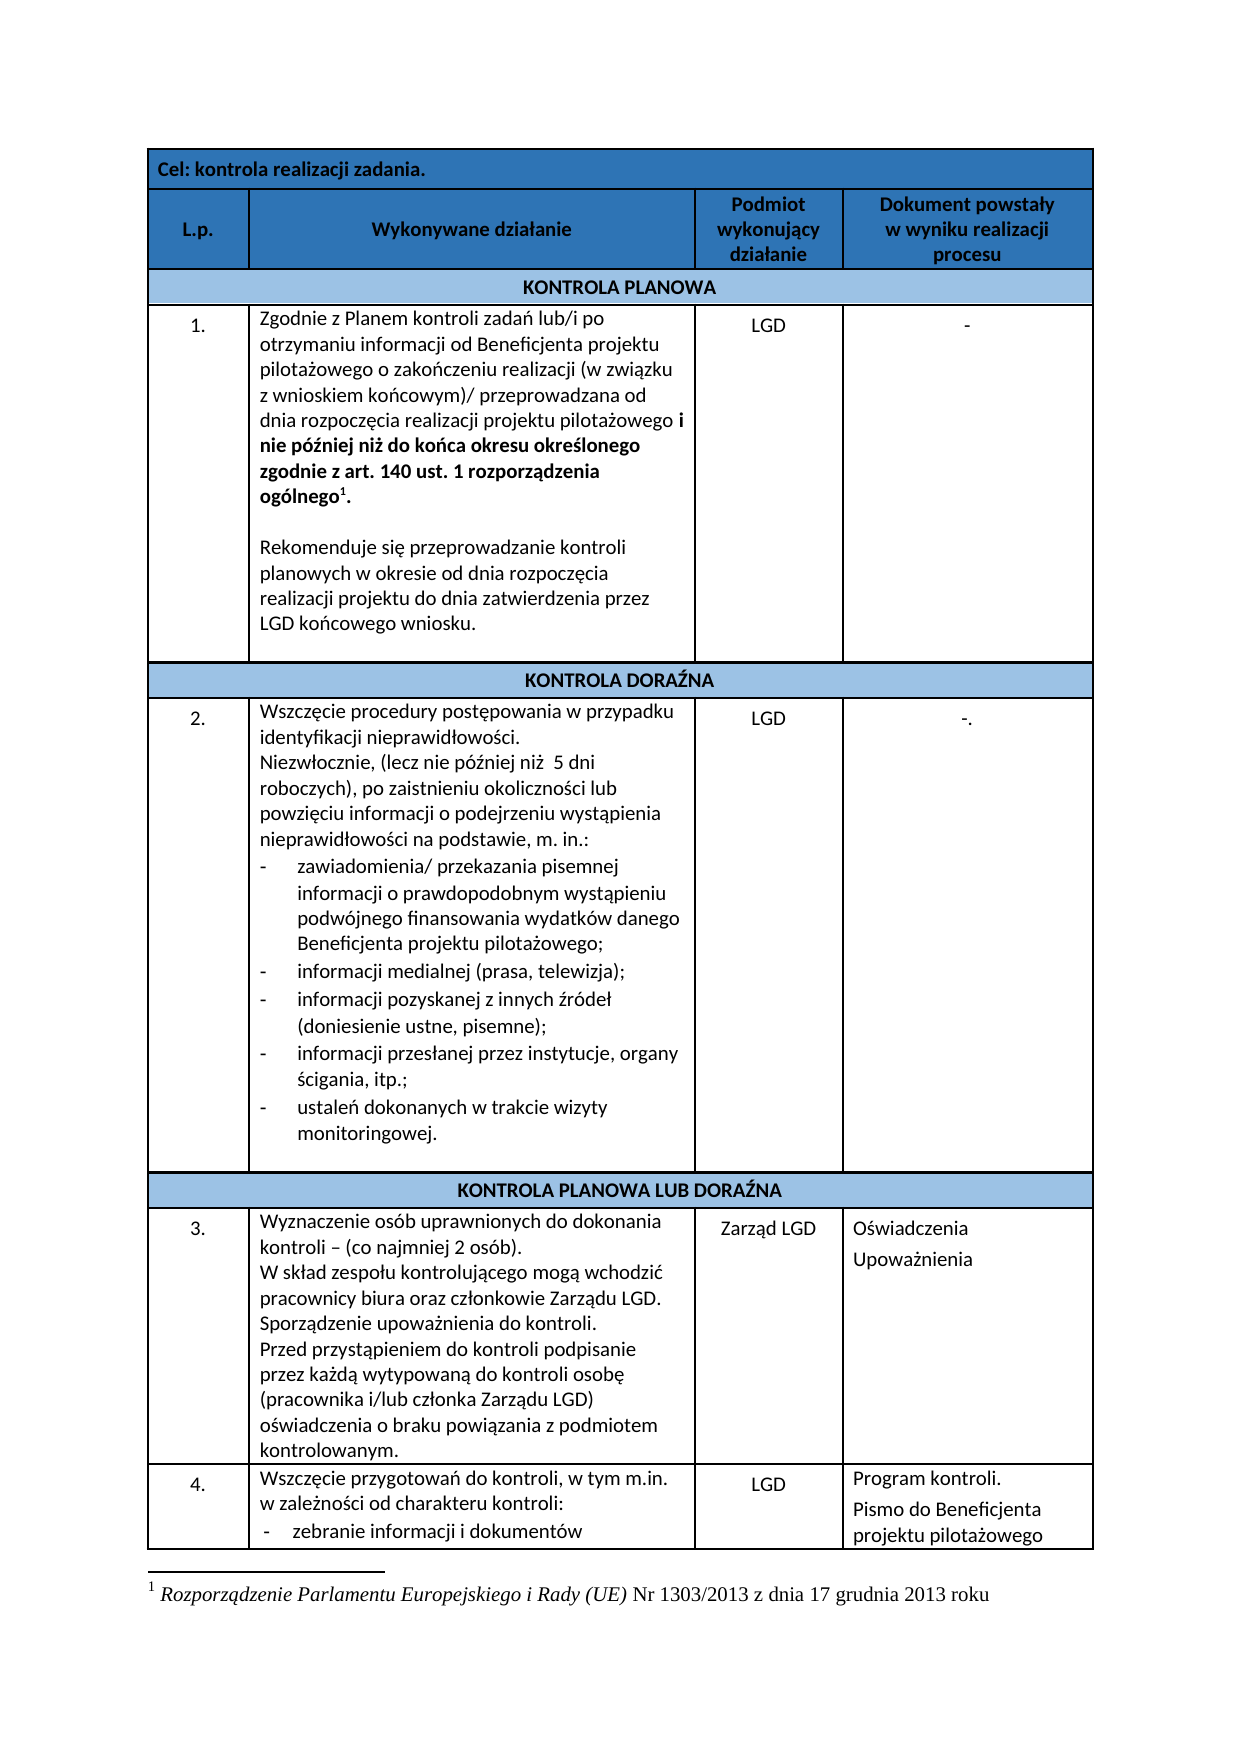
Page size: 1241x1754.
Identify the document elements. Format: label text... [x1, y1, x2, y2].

table_cell L.p. [149, 190, 248, 268]
table_cell 4. [149, 1465, 248, 1547]
table_cell Zgodnie z Planem kontroli zadań lub/i po otrzymaniu informacji od Beneficjenta projektu pilotażowego o zakończeniu realizacji (w związku z wnioskiem końcowym)/ przeprowadzana od dnia rozpoczęcia realizacji projektu pilotażowego i nie później niż do końca okresu określonego zgodnie z art. 140 ust. 1 rozporządzenia ogólnego. Rekomenduje się przeprowadzanie kontroli planowych w okresie od dnia rozpoczęcia realizacji projektu do dnia zatwierdzenia przez LGD końcowego wniosku. [250, 306, 694, 661]
table_cell Oświadczenia Upoważnienia [844, 1209, 1092, 1463]
table_cell Cel: kontrola realizacji zadania. [149, 150, 1092, 188]
table_cell KONTROLA PLANOWA [149, 270, 1092, 303]
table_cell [844, 1465, 1092, 1547]
table_cell Wykonywane działanie [250, 190, 694, 268]
table_cell LGD [696, 1465, 842, 1547]
table_cell KONTROLA PLANOWA LUB DORAŹNA [149, 1174, 1092, 1207]
table_cell 1. [149, 306, 248, 661]
table_cell Wszczęcie procedury postępowania w przypadku identyfikacji nieprawidłowości. Niezwłocznie, (lecz nie później niż 5 dni roboczych), po zaistnieniu okoliczności lub powzięciu informacji o podejrzeniu wystąpienia nieprawidłowości na podstawie, m. in.: zawiadomienia/ przekazania pisemnej informacji o prawdopodobnym wystąpieniu podwójnego finansowania wydatków danego Beneficjenta projektu pilotażowego; informacji medialnej (prasa, telewizja); informacji pozyskanej z innych źródeł (doniesienie ustne, pisemne); informacji przesłanej przez instytucje, organy ścigania, itp.; ustaleń dokonanych w trakcie wizyty monitoringowej. [250, 699, 694, 1171]
table_cell 3. [149, 1209, 248, 1463]
table_cell -. [844, 699, 1092, 1171]
table_cell Wyznaczenie osób uprawnionych do dokonania kontroli – (co najmniej 2 osób). W skład zespołu kontrolującego mogą wchodzić pracownicy biura oraz członkowie Zarządu LGD. Sporządzenie upoważnienia do kontroli. Przed przystąpieniem do kontroli podpisanie przez każdą wytypowaną do kontroli osobę (pracownika i/lub członka Zarządu LGD) oświadczenia o braku powiązania z podmiotem kontrolowanym. [250, 1209, 694, 1463]
table_cell 2. [149, 699, 248, 1171]
table_cell Dokument powstały w wyniku realizacji procesu [844, 190, 1092, 268]
table_cell Podmiot wykonujący działanie [696, 190, 842, 268]
table_cell LGD [696, 699, 842, 1171]
table_cell - [844, 306, 1092, 661]
table_cell Zarząd LGD [696, 1209, 842, 1463]
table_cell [250, 1465, 694, 1547]
table_cell KONTROLA DORAŹNA [149, 664, 1092, 697]
table_cell LGD [696, 306, 842, 661]
